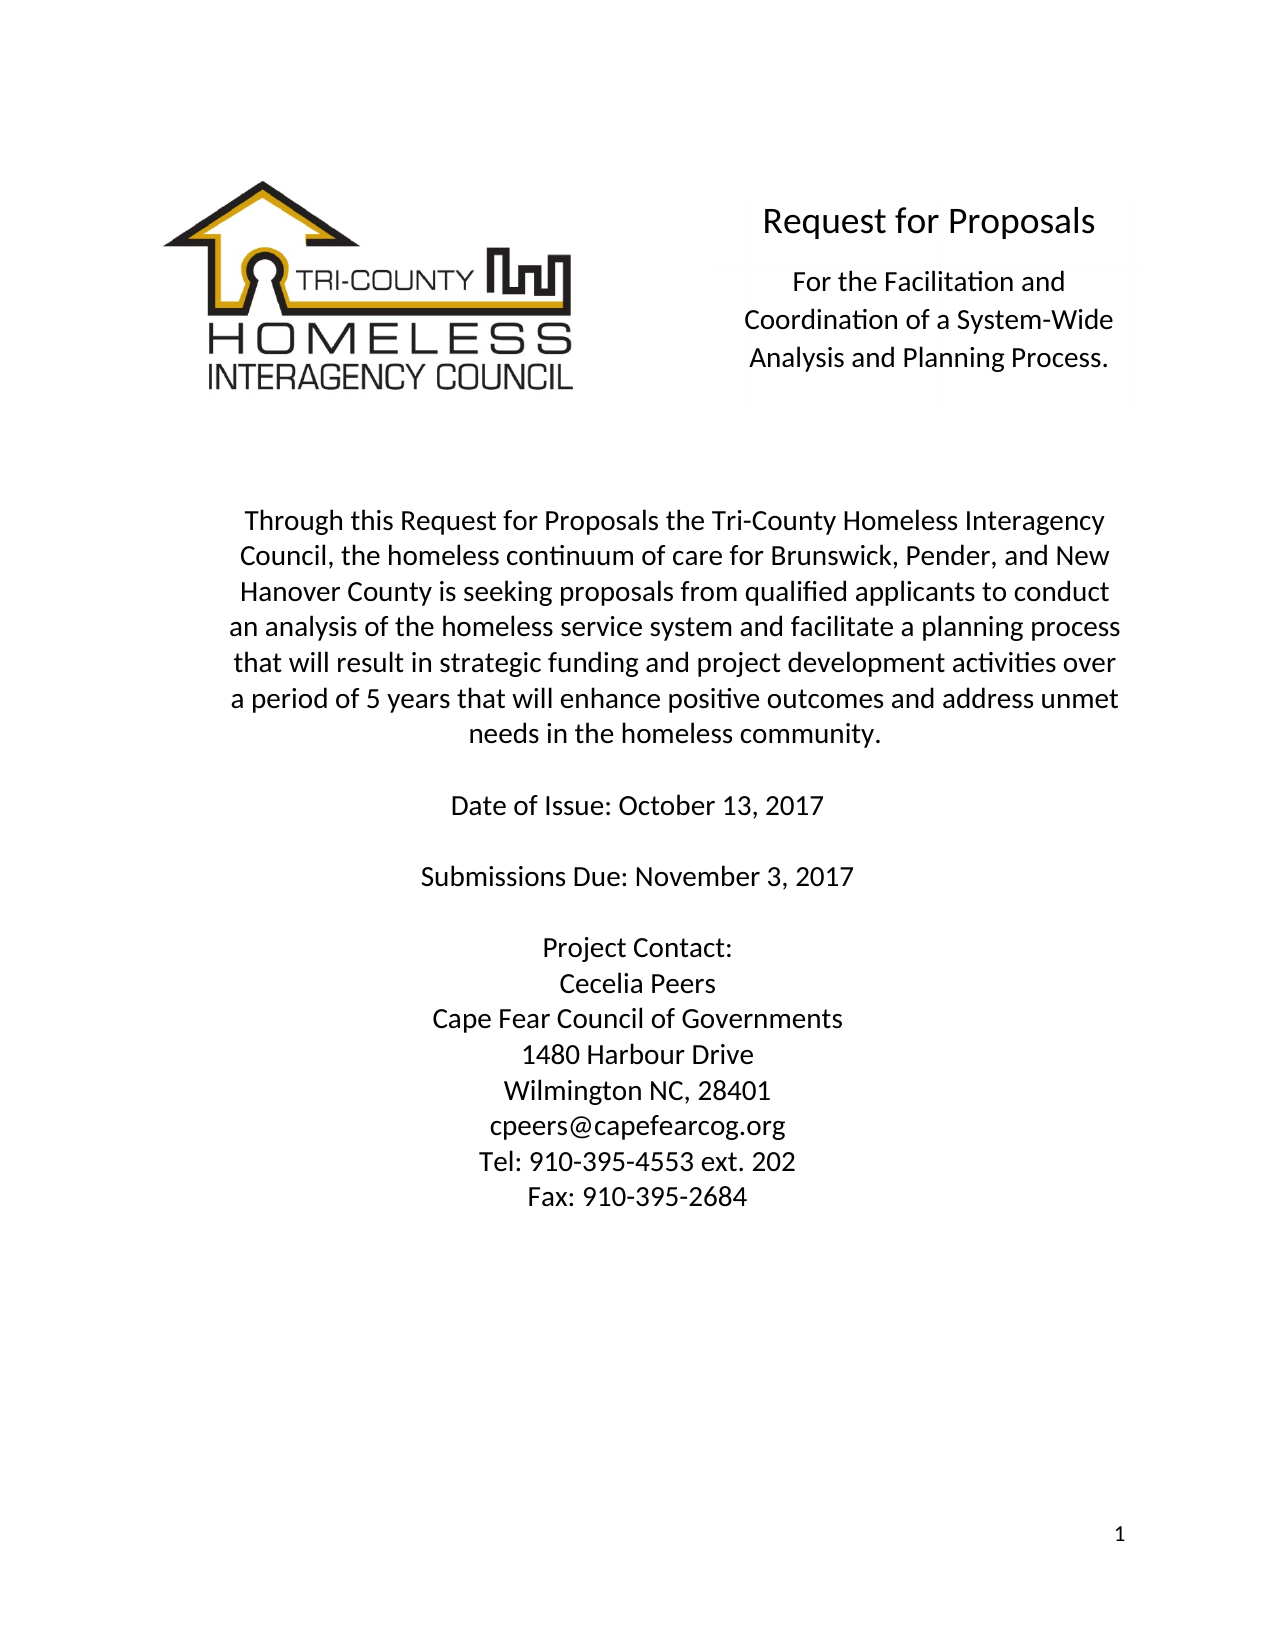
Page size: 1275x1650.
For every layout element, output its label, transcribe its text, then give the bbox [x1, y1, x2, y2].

text cpeers@capefearcog.org [150, 1107, 1125, 1143]
text Wilmington NC, 28401 [150, 1072, 1125, 1107]
text Submissions Due: November 3, 2017 [150, 858, 1125, 893]
text Date of Issue: October 13, 2017 [150, 787, 1125, 822]
text Cecelia Peers [150, 965, 1125, 1000]
picture [150, 150, 607, 436]
text Fax: 910-395-2684 [150, 1178, 1125, 1214]
text Through this Request for Proposals the Tri-County Homeless Interagency Council, the homeless continuum of care for Brunswick, Pender, and New Hanover County is seeking proposals from qualified applicants to conduct an analysis of the homeless service system and facilitate a planning process that will result in strategic funding and project development activities over a period of 5 years that will enhance positive outcomes and address unmet needs in the homeless community. [225, 502, 1125, 751]
text Cape Fear Council of Governments [150, 1000, 1125, 1036]
text Tel: 910-395-4553 ext. 202 [150, 1143, 1125, 1178]
text Project Contact: [150, 929, 1125, 965]
text 1480 Harbour Drive [150, 1036, 1125, 1072]
